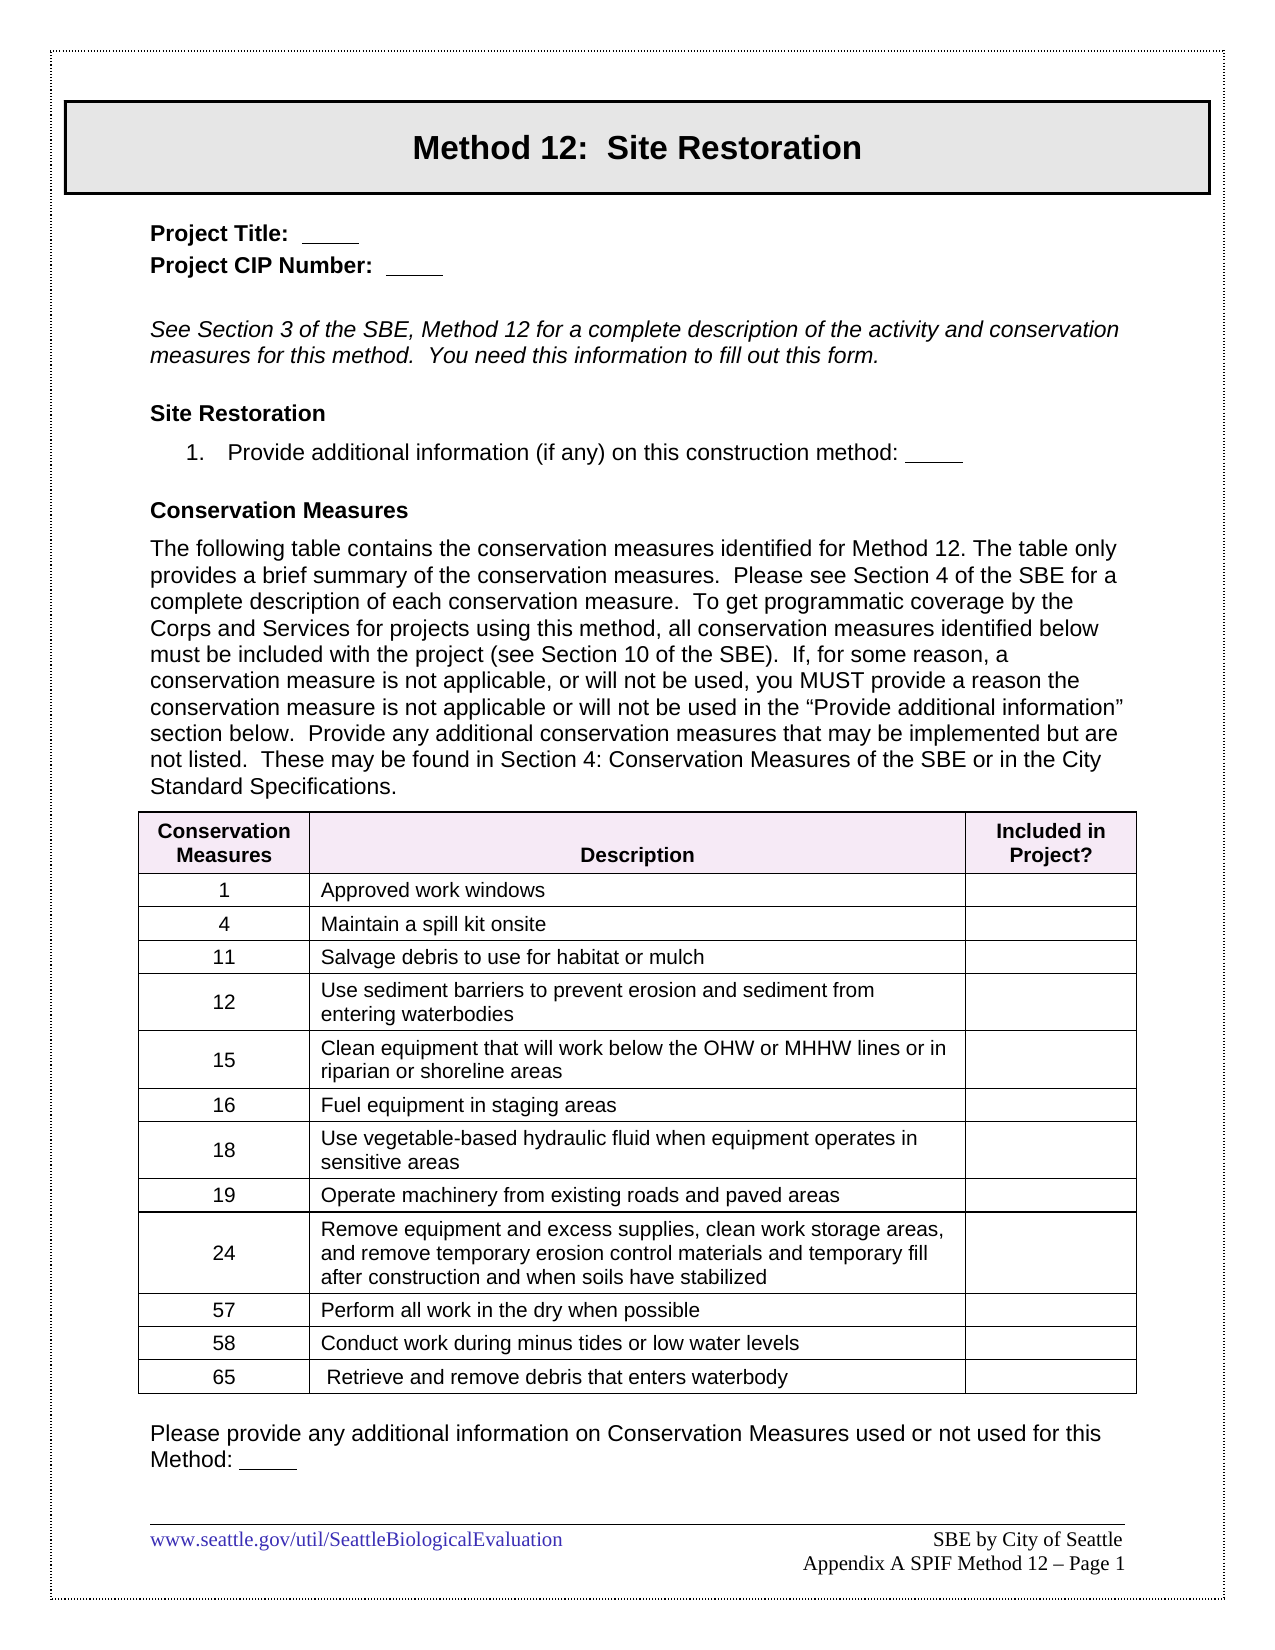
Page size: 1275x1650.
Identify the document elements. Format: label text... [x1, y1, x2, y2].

table_header Conservation Measures [139, 813, 309, 873]
text Project Title: [150, 220, 1125, 246]
table_cell Perform all work in the dry when possible [310, 1294, 965, 1326]
table_cell Operate machinery from existing roads and paved areas [310, 1179, 965, 1211]
table_cell [966, 907, 1136, 939]
table_cell [966, 1327, 1136, 1359]
text Site Restoration [150, 400, 1125, 426]
table_cell [966, 1031, 1136, 1087]
table_cell 18 [139, 1122, 309, 1178]
table_cell 4 [139, 907, 309, 939]
table_cell Retrieve and remove debris that enters waterbody [310, 1360, 965, 1393]
table_cell Use sediment barriers to prevent erosion and sediment from entering waterbodies [310, 974, 965, 1030]
text Project CIP Number: [150, 252, 1125, 279]
table_cell 15 [139, 1031, 309, 1087]
table_cell 57 [139, 1294, 309, 1326]
table_cell 16 [139, 1089, 309, 1121]
table_cell Approved work windows [310, 874, 965, 906]
table_cell [966, 874, 1136, 906]
table_cell 65 [139, 1360, 309, 1393]
text See Section 3 of the SBE, Method 12 for a complete description of the activity and conservation measures for this method. You need this information to fill out this form. [150, 316, 1125, 369]
table_header Description [310, 813, 965, 873]
table_cell Maintain a spill kit onsite [310, 907, 965, 939]
table_cell [966, 941, 1136, 973]
table_cell Remove equipment and excess supplies, clean work storage areas, and remove temporary erosion control materials and temporary fill after construction and when soils have stabilized [310, 1213, 965, 1293]
table_cell 19 [139, 1179, 309, 1211]
table_header Included in Project? [966, 813, 1136, 873]
table_cell Fuel equipment in staging areas [310, 1089, 965, 1121]
table_cell Salvage debris to use for habitat or mulch [310, 941, 965, 973]
table_cell Conduct work during minus tides or low water levels [310, 1327, 965, 1359]
text 1. Provide additional information (if any) on this construction method: [186, 439, 1125, 465]
table_cell [966, 1213, 1136, 1293]
table_cell [966, 1360, 1136, 1393]
subtitle Method 12: Site Restoration [67, 103, 1208, 192]
table_cell [966, 1179, 1136, 1211]
table_cell [966, 1089, 1136, 1121]
table_cell [966, 1122, 1136, 1178]
table_cell 12 [139, 974, 309, 1030]
table_cell [966, 1294, 1136, 1326]
table_cell [966, 974, 1136, 1030]
table_cell Clean equipment that will work below the OHW or MHHW lines or in riparian or shoreline areas [310, 1031, 965, 1087]
table_cell 58 [139, 1327, 309, 1359]
text Conservation Measures [150, 497, 1125, 523]
table_cell 1 [139, 874, 309, 906]
table_cell 24 [139, 1213, 309, 1293]
text The following table contains the conservation measures identified for Method 12. The table only provides a brief summary of the conservation measures. Please see Section 4 of the SBE for a complete description of each conservation measure. To get programmatic coverage by the Corps and Services for projects using this method, all conservation measures identified below must be included with the project (see Section 10 of the SBE). If, for some reason, a conservation measure is not applicable, or will not be used, you MUST provide a reason the conservation measure is not applicable or will not be used in the “Provide additional information” section below. Provide any additional conservation measures that may be implemented but are not listed. These may be found in Section 4: Conservation Measures of the SBE or in the City Standard Specifications. [150, 535, 1125, 799]
table_cell 11 [139, 941, 309, 973]
table_cell Use vegetable-based hydraulic fluid when equipment operates in sensitive areas [310, 1122, 965, 1178]
text Please provide any additional information on Conservation Measures used or not used for this Method: [150, 1420, 1125, 1473]
